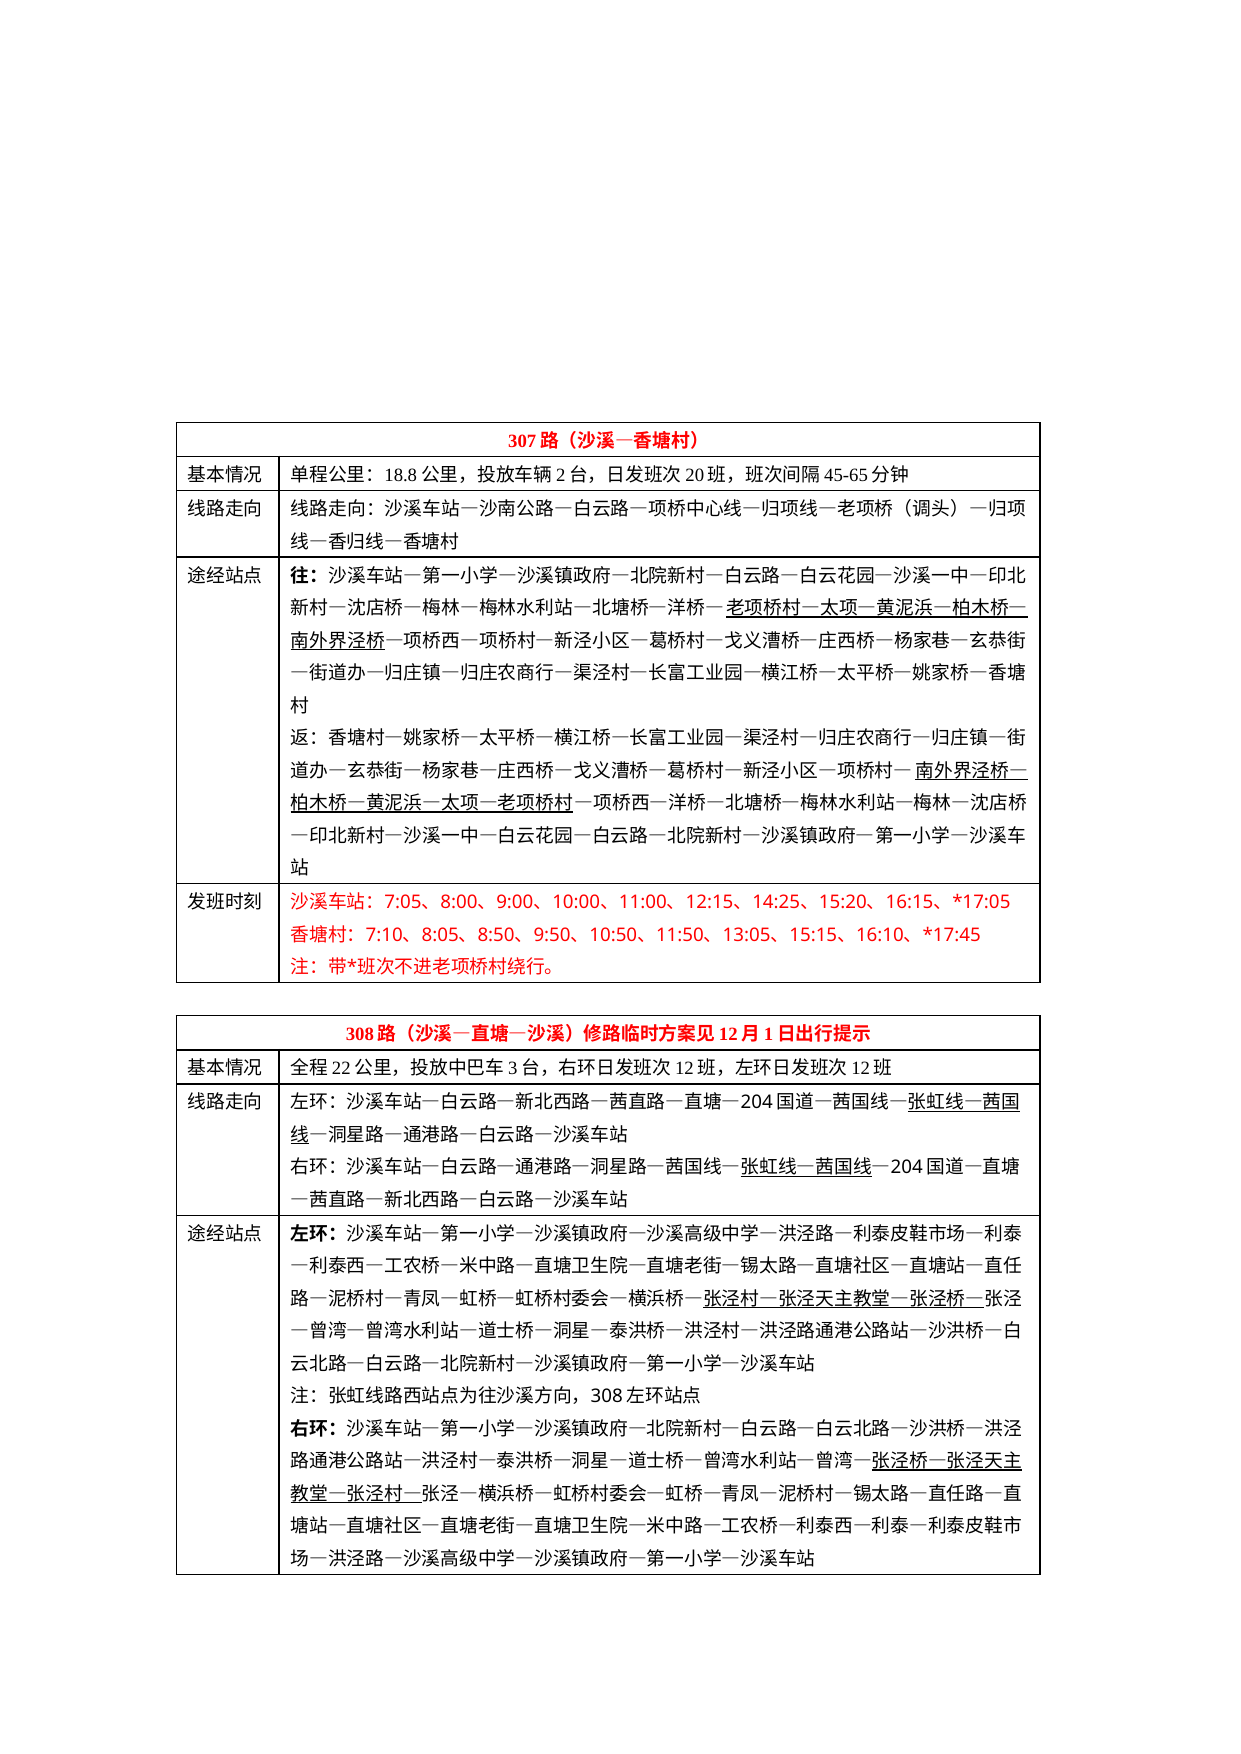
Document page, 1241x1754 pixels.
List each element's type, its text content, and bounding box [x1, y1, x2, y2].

table_cell 沙溪车站：7:05、8:00、9:00、10:00、11:00、12:15、14:25、15:20、16:15、*17:05 香塘村：7:10、8:05、8:50、9:50、10:50、11:50、13:05、15:15、16:10、*17:45 注：带*班次不进老项桥村绕行。 [280, 884, 1039, 982]
table_cell 左环：沙溪车站—白云路—新北西路—茜直路—直塘—204国道—茜国线—张虹线—茜国线—洞星路—通港路—白云路—沙溪车站 右环：沙溪车站—白云路—通港路—洞星路—茜国线—张虹线—茜国线—204国道—直塘—茜直路—新北西路—白云路—沙溪车站 [280, 1085, 1039, 1214]
table_cell 线路走向：沙溪车站—沙南公路—白云路—项桥中心线—归项线—老项桥（调头）—归项线—香归线—香塘村 [280, 491, 1039, 556]
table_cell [280, 1216, 1039, 1573]
table_header 307路（沙溪—香塘村） [177, 423, 1039, 456]
table_cell 全程22公里，投放中巴车3台，右环日发班次12班，左环日发班次12班 [280, 1051, 1039, 1083]
table_cell 基本情况 [177, 457, 278, 489]
table_header 308路（沙溪—直塘—沙溪）修路临时方案见12月1日出行提示 [177, 1016, 1039, 1049]
table_cell 线路走向 [177, 491, 278, 556]
table_cell 途经站点 [177, 558, 278, 883]
table_cell 线路走向 [177, 1085, 278, 1214]
table_cell 单程公里：18.8公里，投放车辆2台，日发班次20班，班次间隔45-65分钟 [280, 457, 1039, 489]
table_cell 往：沙溪车站—第一小学—沙溪镇政府—北院新村—白云路—白云花园—沙溪一中—印北新村—沈店桥—梅林—梅林水利站—北塘桥—洋桥—老项桥村—太项—黄泥浜—柏木桥—南外界泾桥—项桥西—项桥村—新泾小区—葛桥村—戈义漕桥—庄西桥—杨家巷—玄恭街—街道办—归庄镇—归庄农商行—渠泾村—长富工业园—横江桥—太平桥—姚家桥—香塘村 返：香塘村—姚家桥—太平桥—横江桥—长富工业园—渠泾村—归庄农商行—归庄镇—街道办—玄恭街—杨家巷—庄西桥—戈义漕桥—葛桥村—新泾小区—项桥村—南外界泾桥—柏木桥—黄泥浜—太项—老项桥村—项桥西—洋桥—北塘桥—梅林水利站—梅林—沈店桥—印北新村—沙溪一中—白云花园—白云路—北院新村—沙溪镇政府—第一小学—沙溪车站 [280, 558, 1039, 883]
table_cell 发班时刻 [177, 884, 278, 982]
table_cell 途经站点 [177, 1216, 278, 1573]
table_cell 基本情况 [177, 1051, 278, 1083]
